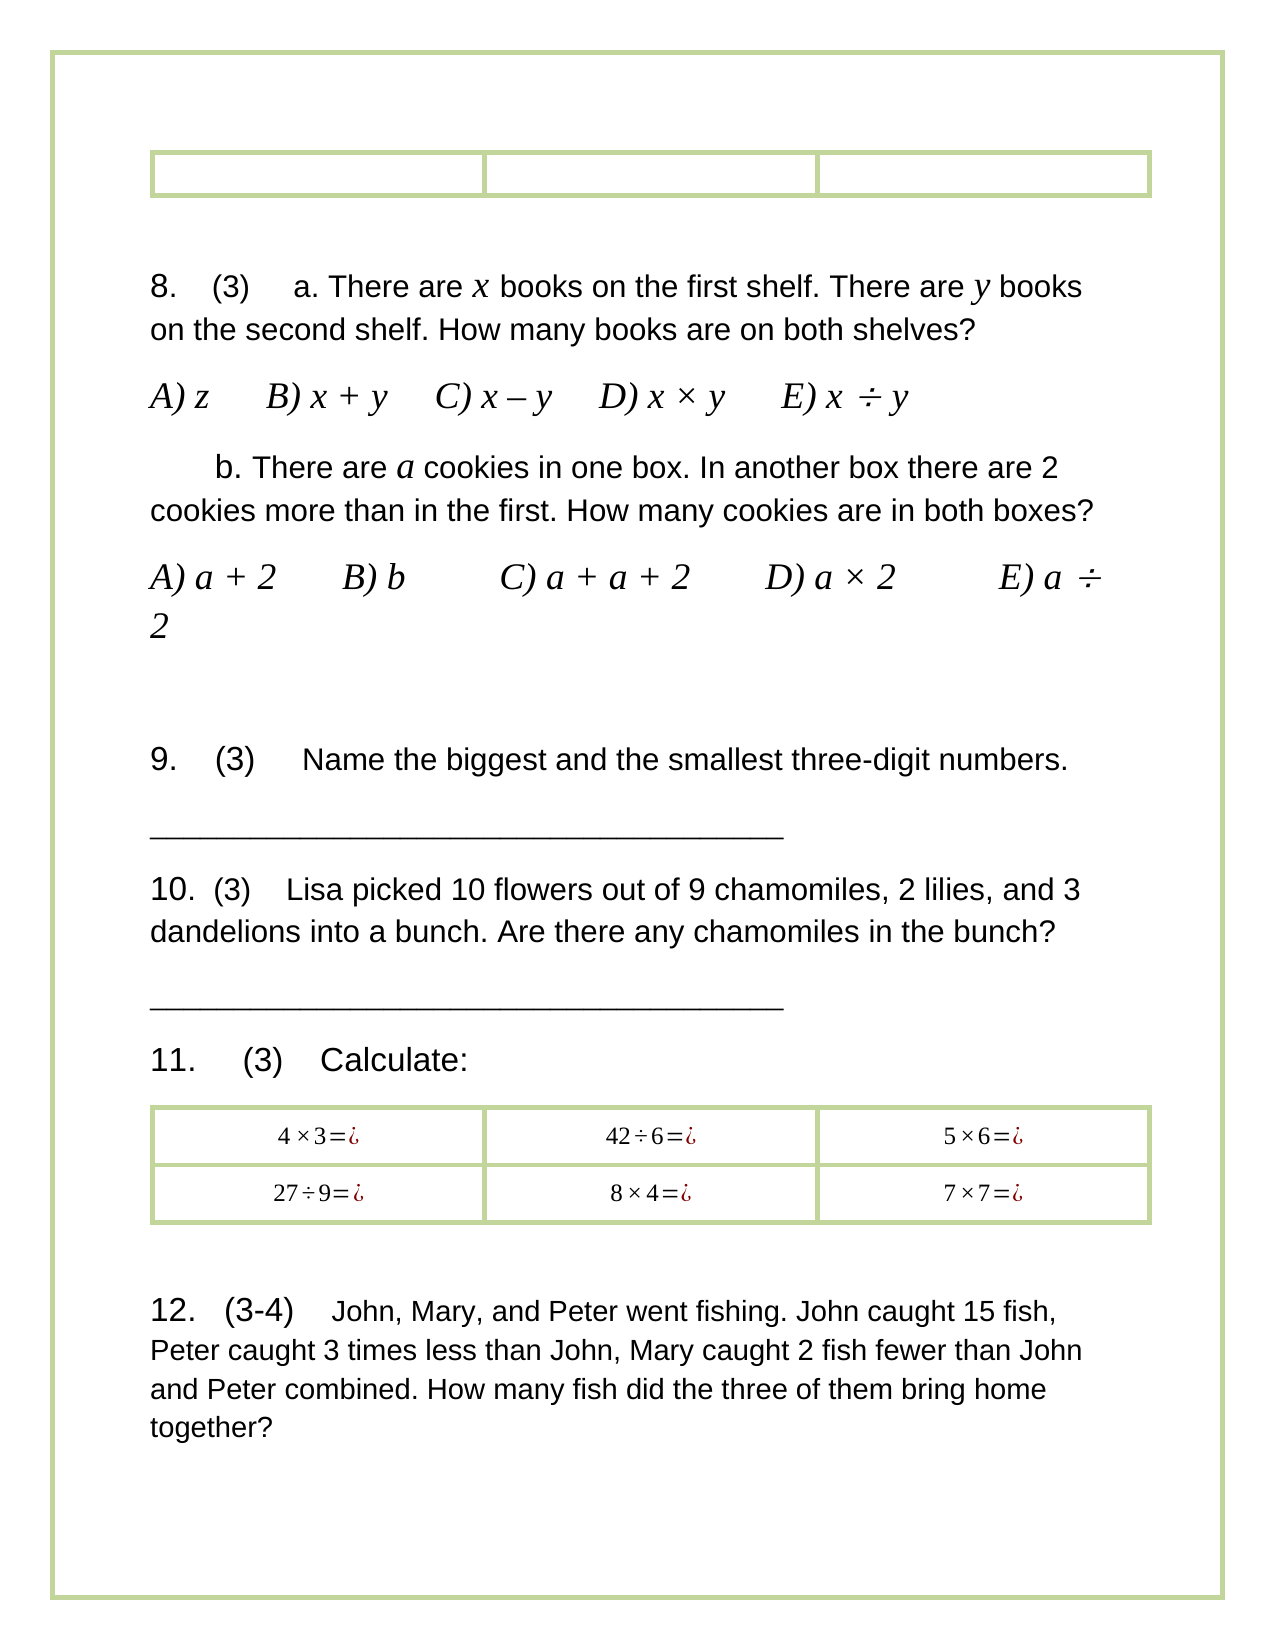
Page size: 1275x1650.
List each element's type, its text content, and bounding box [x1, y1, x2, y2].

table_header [155, 155, 482, 193]
table_header [487, 1110, 815, 1163]
text A) a + 2 B) b C) a + a + 2 D) a × 2 E) a 2 [150, 554, 1125, 647]
text 8. (3) a. There are x books on the first shelf. There are y books on the second shelf. How many books are on both shelves? [150, 263, 1125, 347]
text A) z B) x + y C) x – y D) x × y E) x y [150, 373, 1125, 416]
text 11. (3) Calculate: [150, 1040, 1125, 1078]
table_header [820, 1110, 1147, 1163]
table_cell [487, 1167, 815, 1220]
table_cell [155, 1167, 482, 1220]
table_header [487, 155, 815, 193]
text b. There are a cookies in one box. In another box there are 2 cookies more than in the first. How many cookies are in both boxes? [150, 444, 1125, 528]
text 10. (3) Lisa picked 10 flowers out of 9 chamomiles, 2 lilies, and 3 dandelions into a bunch. Are there any chamomiles in the bunch? [150, 869, 1125, 949]
text 12. (3-4) John, Mary, and Peter went fishing. John caught 15 fish, Peter caught 3 times less than John, Mary caught 2 fish fewer than John and Peter combined. How many fish did the three of them bring home together? [150, 1290, 1125, 1444]
text 9. (3) Name the biggest and the smallest three-digit numbers. [150, 739, 1125, 778]
text ______________________________________ [150, 975, 1125, 1013]
table_cell [820, 1167, 1147, 1220]
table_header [820, 155, 1147, 193]
table_header [155, 1110, 482, 1163]
text ______________________________________ [150, 804, 1125, 843]
